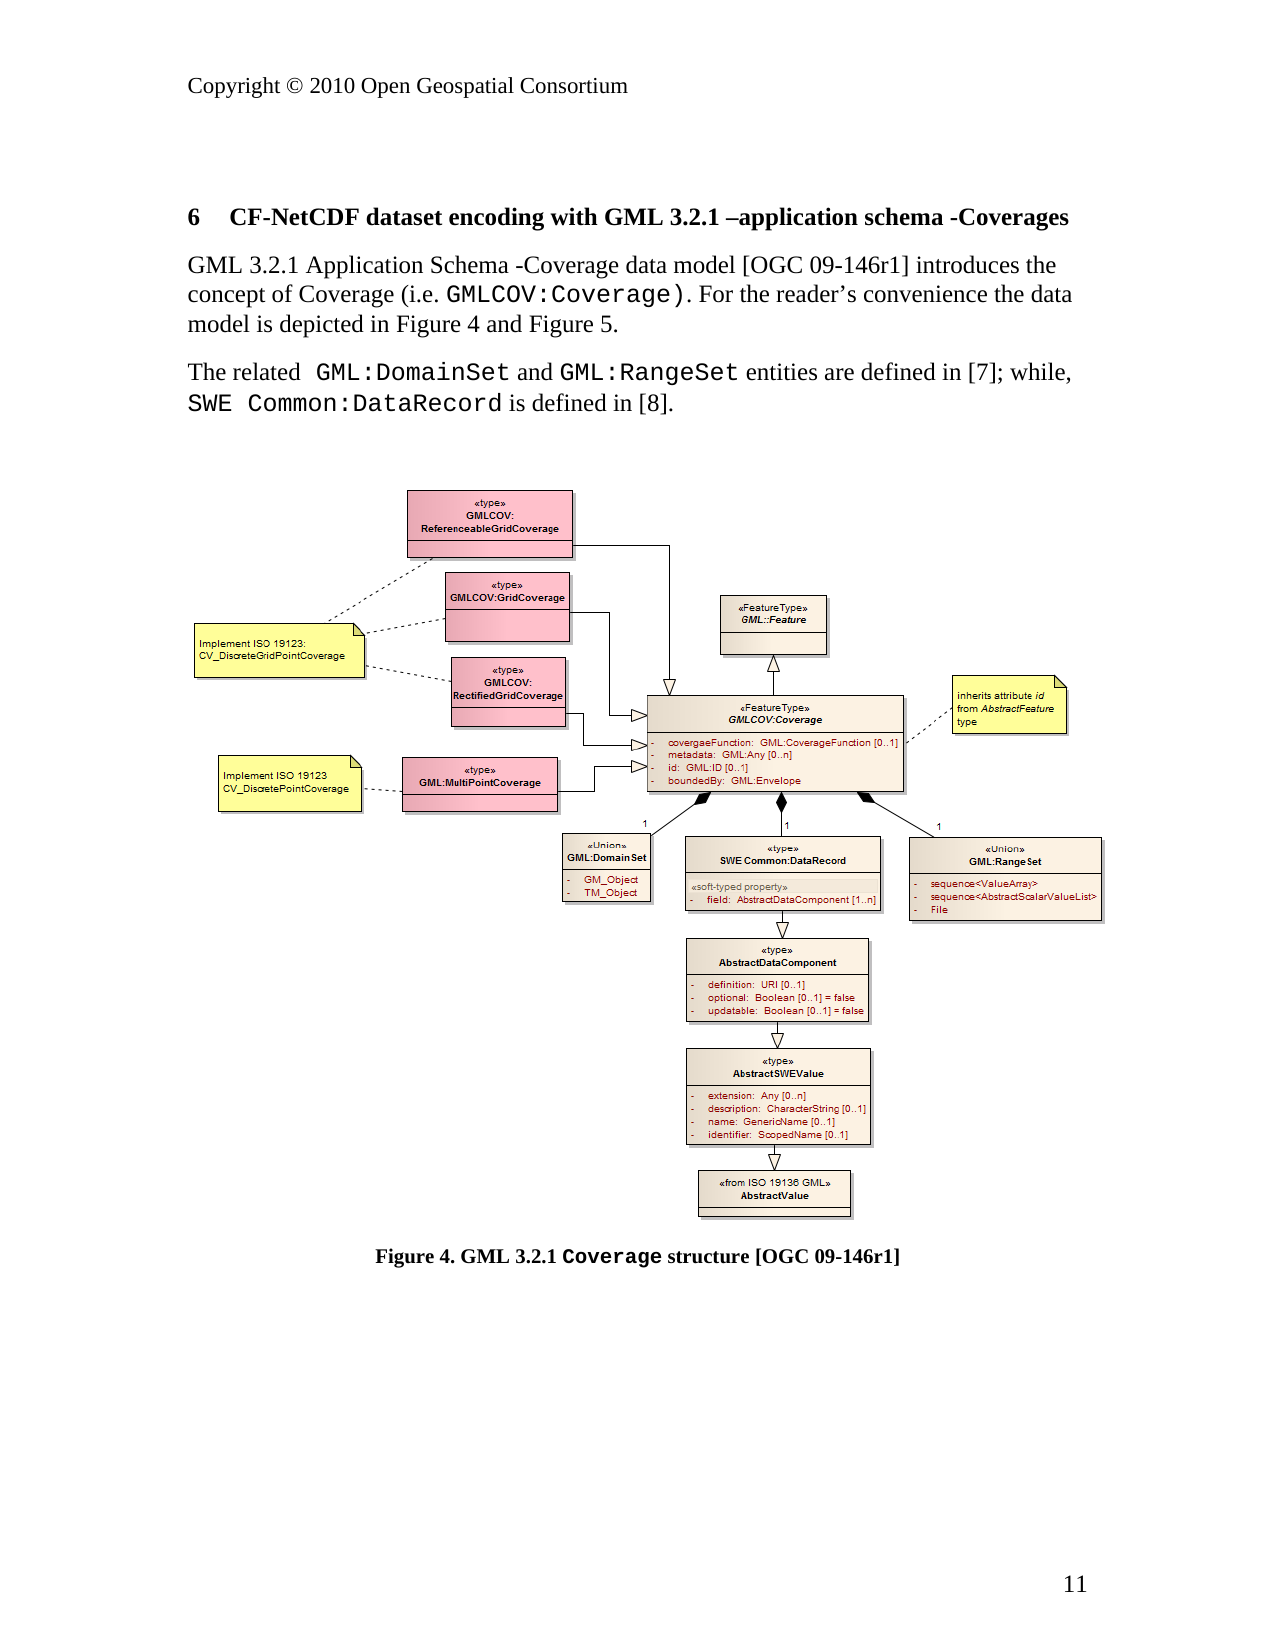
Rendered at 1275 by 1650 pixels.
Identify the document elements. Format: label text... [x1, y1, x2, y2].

text The related GML:DomainSet and GML:RangeSet entities are defined in [7]; while, SWE Common:DataRecord is defined in [8]. [187, 357, 1087, 419]
picture [187, 485, 1110, 1225]
subtitle CF-NetCDF dataset encoding with GML 3.2.1 –application schema -Coverages [187, 203, 1087, 231]
text Figure 4. GML 3.2.1 Coverage structure [OGC 09-146r1] [187, 1243, 1087, 1269]
text GML 3.2.1 Application Schema -Coverage data model [OGC 09-146r1] introduces the concept of Coverage (i.e. GMLCOV:Coverage). For the reader’s convenience the data model is depicted in Figure 4 and Figure 5. [187, 250, 1087, 338]
